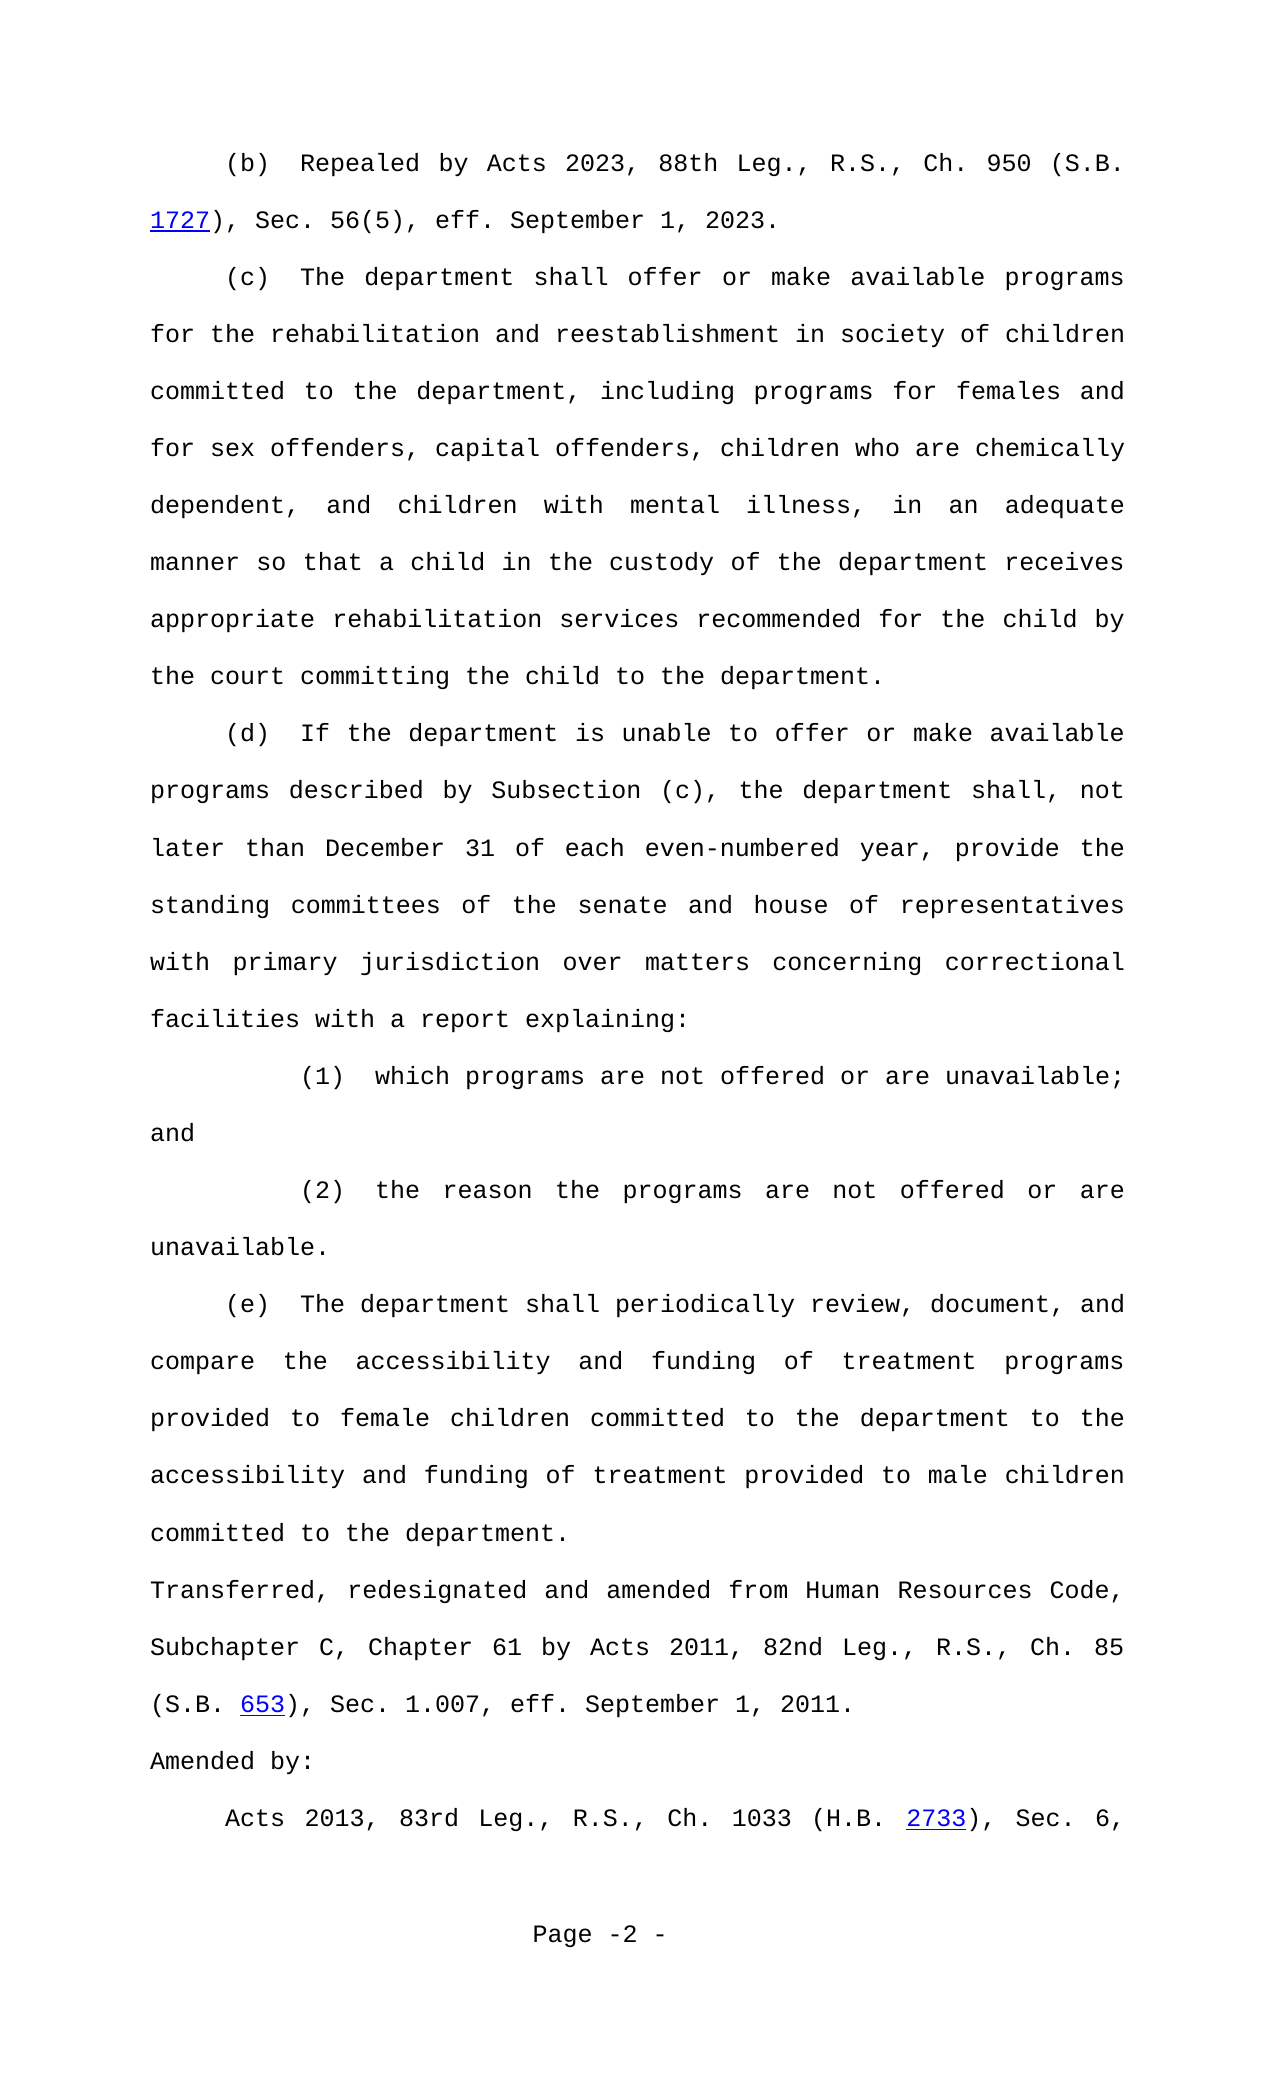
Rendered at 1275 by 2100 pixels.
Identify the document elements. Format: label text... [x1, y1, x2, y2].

text (e) The department shall periodically review, document, and compare the accessibility and funding of treatment programs provided to female children committed to the department to the accessibility and funding of treatment provided to male children committed to the department. [150, 1292, 1125, 1548]
text (c) The department shall offer or make available programs for the rehabilitation and reestablishment in society of children committed to the department, including programs for females and for sex offenders, capital offenders, children who are chemically dependent, and children with mental illness, in an adequate manner so that a child in the custody of the department receives appropriate rehabilitation services recommended for the child by the court committing the child to the department. [150, 264, 1125, 692]
text Amended by: [150, 1748, 1125, 1777]
text Transferred, redesignated and amended from Human Resources Code, Subchapter C, Chapter 61 by Acts 2011, 82nd Leg., R.S., Ch. 85 (S.B. 653), Sec. 1.007, eff. September 1, 2011. [150, 1577, 1125, 1720]
text (1) which programs are not offered or are unavailable; and [150, 1063, 1125, 1149]
text (d) If the department is unable to offer or make available programs described by Subsection (c), the department shall, not later than December 31 of each even-numbered year, provide the standing committees of the senate and house of representatives with primary jurisdiction over matters concerning correctional facilities with a report explaining: [150, 721, 1125, 1035]
text (b) Repealed by Acts 2023, 88th Leg., R.S., Ch. 950 (S.B. 1727), Sec. 56(5), eff. September 1, 2023. [150, 150, 1125, 236]
text (2) the reason the programs are not offered or are unavailable. [150, 1177, 1125, 1263]
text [150, 1805, 1125, 1834]
